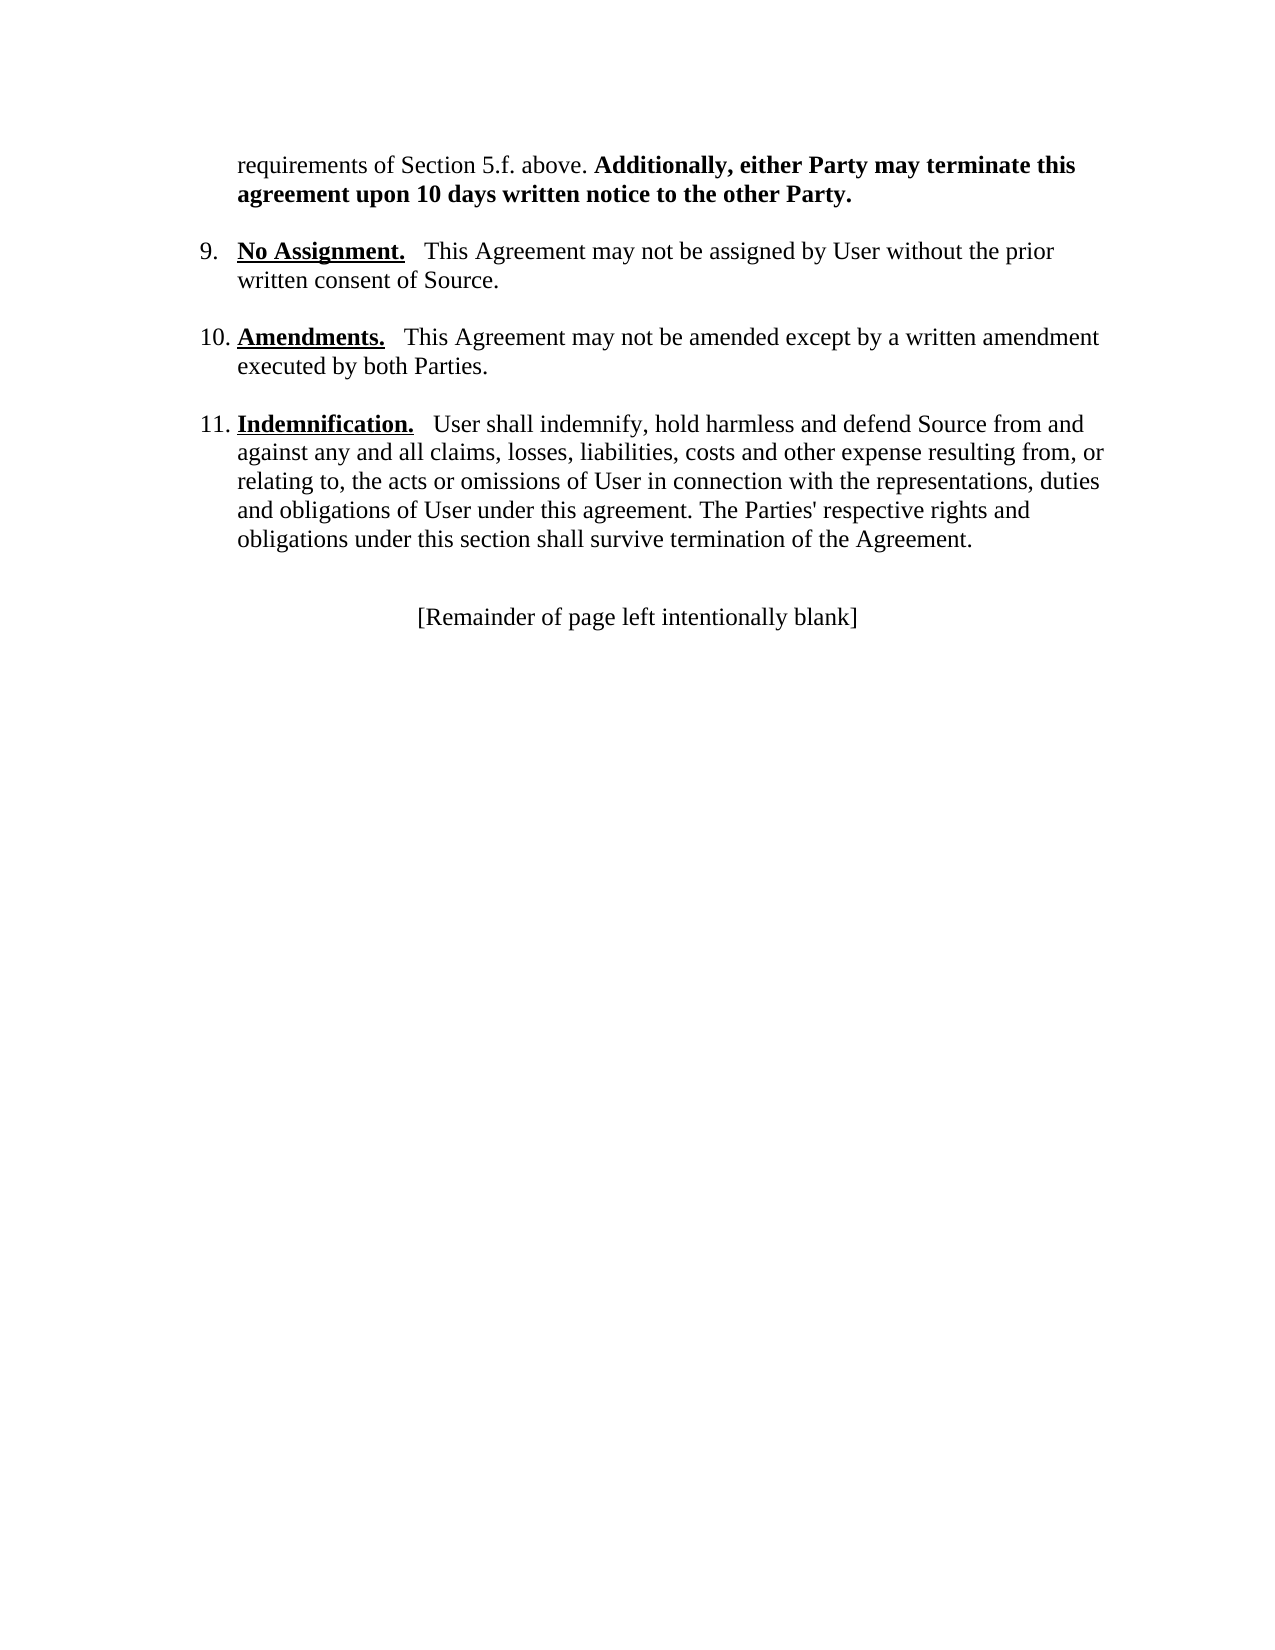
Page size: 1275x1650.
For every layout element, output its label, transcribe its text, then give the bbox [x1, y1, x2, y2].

list Amendments. This Agreement may not be amended except by a written amendment executed by both Parties. [199, 322, 1125, 380]
text [Remainder of page left intentionally blank] [150, 602, 1125, 631]
list Indemnification. User shall indemnify, hold harmless and defend Source from and against any and all claims, losses, liabilities, costs and other expense resulting from, or relating to, the acts or omissions of User in connection with the representations, duties and obligations of User under this agreement. The Parties' respective rights and obligations under this section shall survive termination of the Agreement. [199, 409, 1125, 552]
list No Assignment. This Agreement may not be assigned by User without the prior written consent of Source. [199, 236, 1125, 294]
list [199, 150, 1125, 207]
